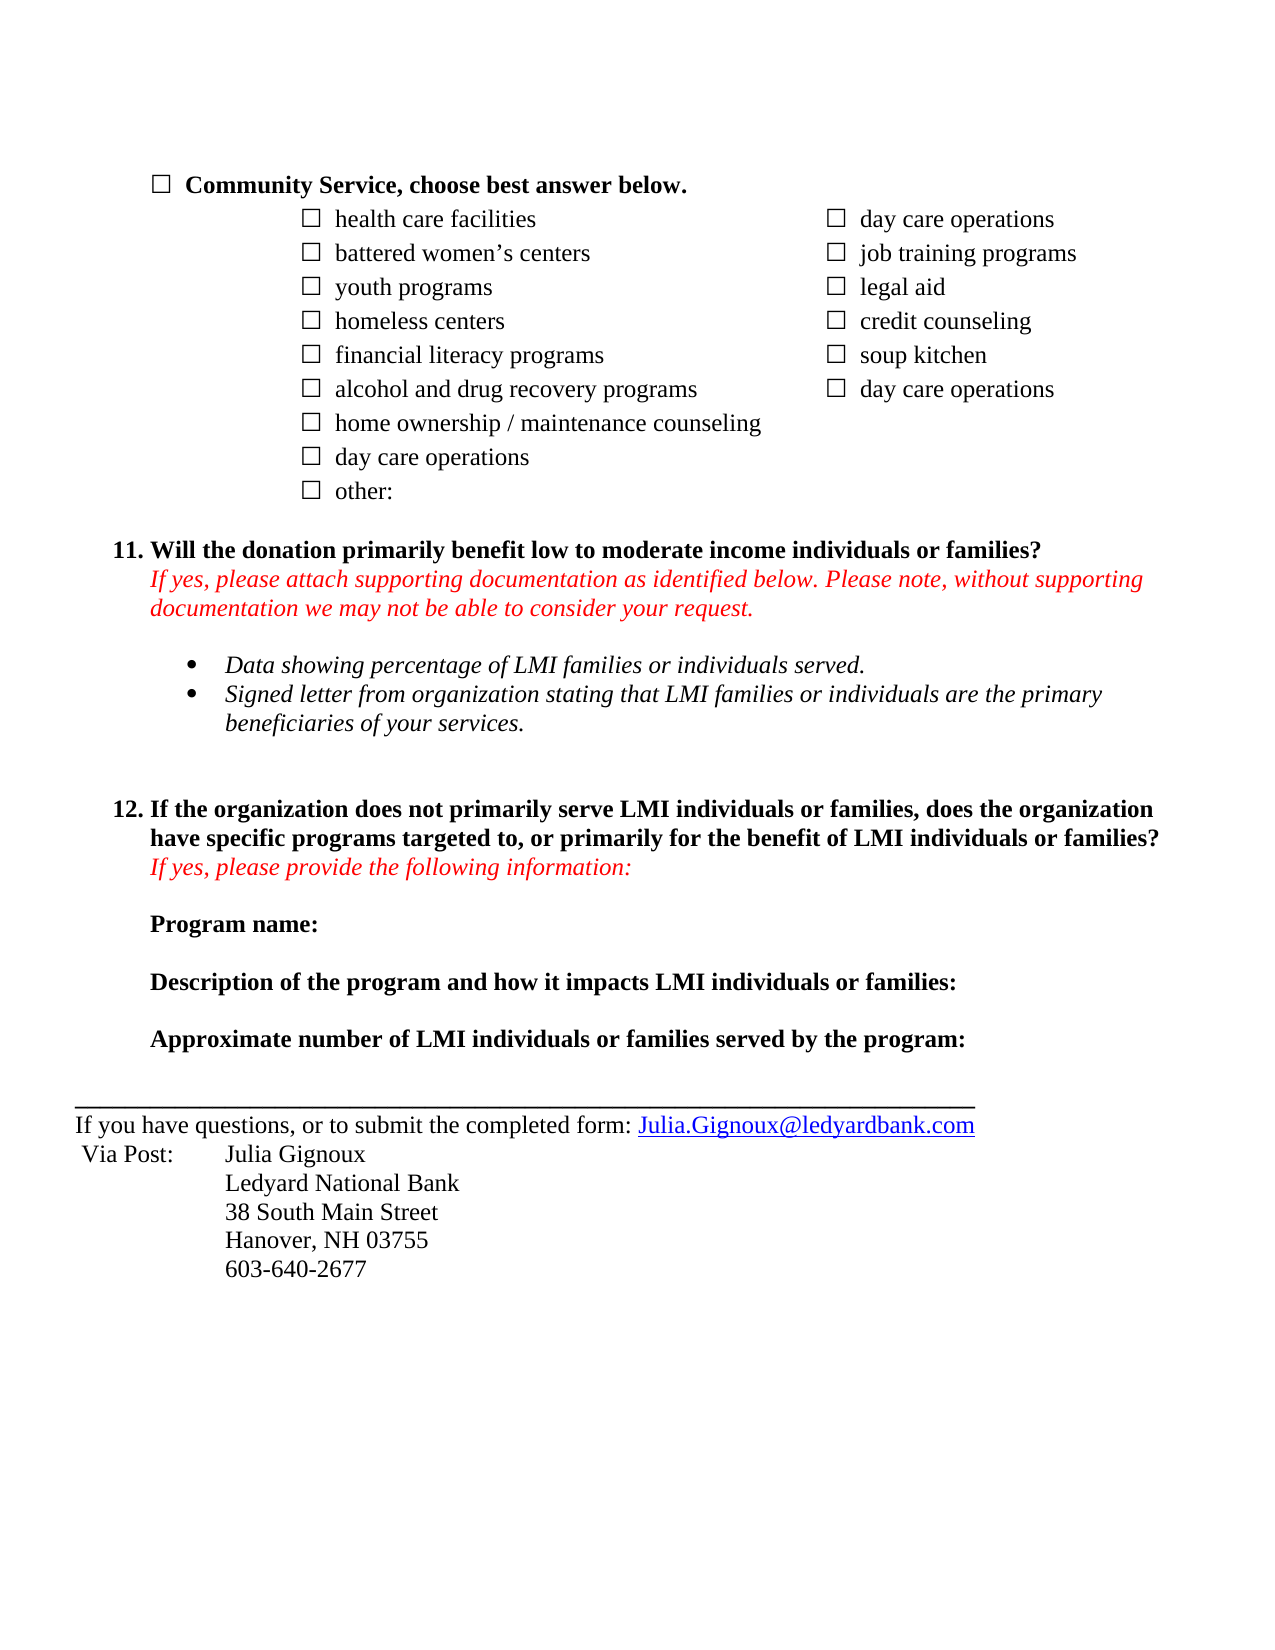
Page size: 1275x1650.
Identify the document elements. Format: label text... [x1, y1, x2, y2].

text Description of the program and how it impacts LMI individuals or families: [150, 967, 1200, 996]
text Hanover, NH 03755 [150, 1226, 1200, 1254]
text battered women’s centers job training programs [225, 234, 1200, 268]
text Ledyard National Bank [75, 1168, 1200, 1197]
text day care operations [225, 439, 1200, 473]
list Will the donation primarily benefit low to moderate income individuals or families? [112, 536, 1200, 564]
text financial literacy programs soup kitchen [225, 337, 1200, 371]
list If the organization does not primarily serve LMI individuals or families, does the organization have specific programs targeted to, or primarily for the benefit of LMI individuals or families? [112, 794, 1200, 852]
text home ownership / maintenance counseling [225, 405, 1200, 439]
text alcohol and drug recovery programs day care operations [225, 371, 1200, 405]
list Data showing percentage of LMI families or individuals served. [187, 651, 1200, 679]
list Signed letter from organization stating that LMI families or individuals are the primary beneficiaries of your services. [187, 679, 1200, 737]
text Program name: [150, 909, 1200, 938]
text youth programs legal aid [225, 268, 1200, 302]
text 603-640-2677 [150, 1254, 1200, 1283]
text ________________________________________________________________________ [75, 1082, 1200, 1111]
text homeless centers credit counseling [225, 302, 1200, 337]
text 38 South Main Street [150, 1197, 1200, 1226]
text Approximate number of LMI individuals or families served by the program: [150, 1024, 1200, 1053]
text other: [225, 473, 1200, 507]
text If yes, please provide the following information: [150, 852, 1200, 881]
text If you have questions, or to submit the completed form: Julia.Gignoux@ledyardbank.com [75, 1111, 1200, 1139]
text health care facilities day care operations [225, 200, 1200, 234]
text If yes, please attach supporting documentation as identified below. Please note, without supporting documentation we may not be able to consider your request. [150, 564, 1200, 622]
text Community Service, choose best answer below. [75, 166, 1200, 200]
text Via Post: Julia Gignoux [75, 1139, 1200, 1168]
